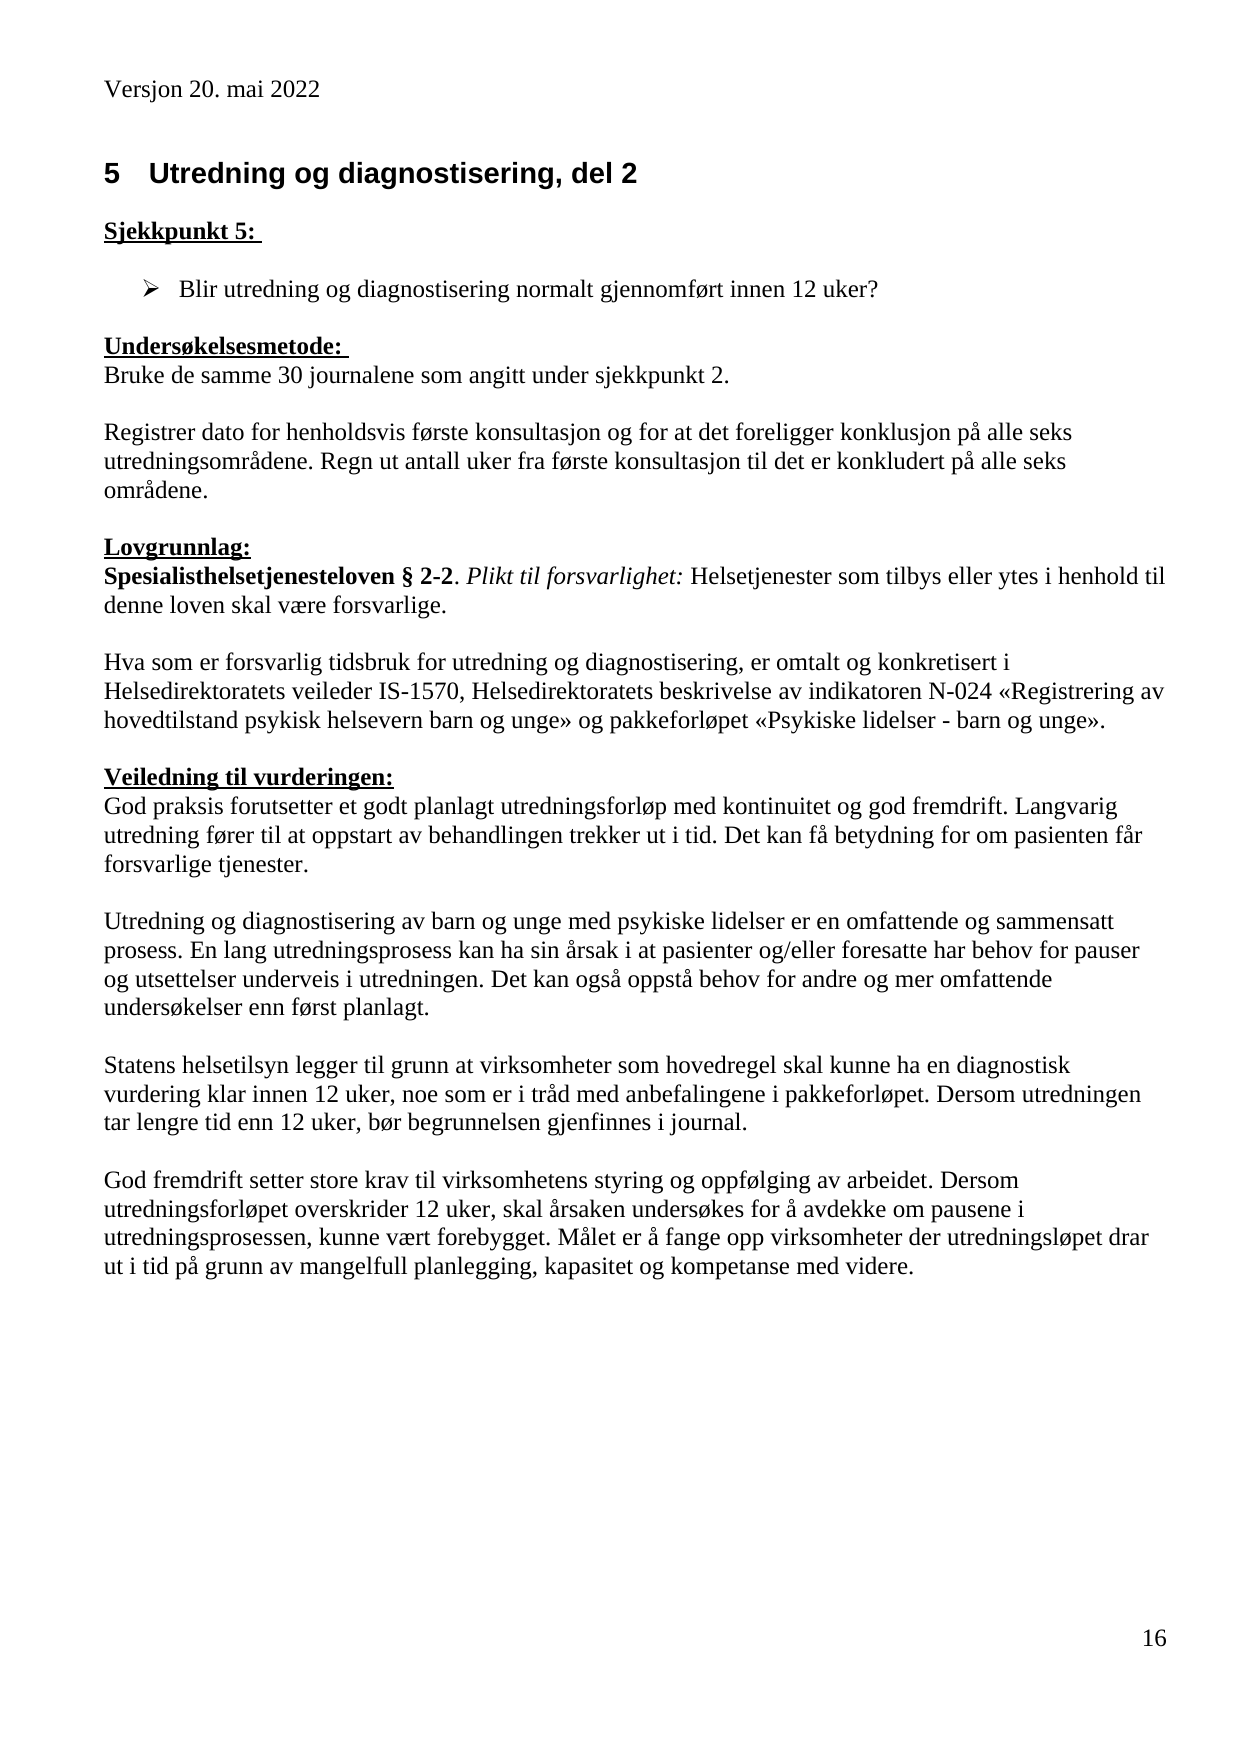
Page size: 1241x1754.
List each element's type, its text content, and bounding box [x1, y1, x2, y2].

text Sjekkpunkt 5: [103, 216, 1167, 245]
text Hva som er forsvarlig tidsbruk for utredning og diagnostisering, er omtalt og konkretisert i Helsedirektoratets veileder IS-1570, Helsedirektoratets beskrivelse av indikatoren N-024 «Registrering av hovedtilstand psykisk helsevern barn og unge» og pakkeforløpet «Psykiske lidelser - barn og unge». [103, 647, 1167, 734]
text Utredning og diagnostisering av barn og unge med psykiske lidelser er en omfattende og sammensatt prosess. En lang utredningsprosess kan ha sin årsak i at pasienter og/eller foresatte har behov for pauser og utsettelser underveis i utredningen. Det kan også oppstå behov for andre og mer omfattende undersøkelser enn først planlagt. [103, 906, 1167, 1021]
text Lovgrunnlag: Spesialisthelsetjenesteloven § 2-2. Plikt til forsvarlighet: Helsetjenester som tilbys eller ytes i henhold til denne loven skal være forsvarlige. [103, 532, 1167, 619]
list Utredning og diagnostisering, del 2 [103, 156, 1167, 190]
text Bruke de samme 30 journalene som angitt under sjekkpunkt 2. [103, 360, 1167, 389]
text God fremdrift setter store krav til virksomhetens styring og oppfølging av arbeidet. Dersom utredningsforløpet overskrider 12 uker, skal årsaken undersøkes for å avdekke om pausene i utredningsprosessen, kunne vært forebygget. Målet er å fange opp virksomheter der utredningsløpet drar ut i tid på grunn av mangelfull planlegging, kapasitet og kompetanse med videre. [103, 1165, 1167, 1280]
list Blir utredning og diagnostisering normalt gjennomført innen 12 uker? [141, 274, 1167, 302]
text God praksis forutsetter et godt planlagt utredningsforløp med kontinuitet og god fremdrift. Langvarig utredning fører til at oppstart av behandlingen trekker ut i tid. Det kan få betydning for om pasienten får forsvarlige tjenester. [103, 791, 1167, 877]
text Undersøkelsesmetode: [103, 331, 1167, 360]
text Statens helsetilsyn legger til grunn at virksomheter som hovedregel skal kunne ha en diagnostisk vurdering klar innen 12 uker, noe som er i tråd med anbefalingene i pakkeforløpet. Dersom utredningen tar lengre tid enn 12 uker, bør begrunnelsen gjenfinnes i journal. [103, 1050, 1167, 1136]
text Veiledning til vurderingen: [103, 762, 1167, 791]
text Registrer dato for henholdsvis første konsultasjon og for at det foreligger konklusjon på alle seks utredningsområdene. Regn ut antall uker fra første konsultasjon til det er konkludert på alle seks områdene. [103, 417, 1167, 504]
